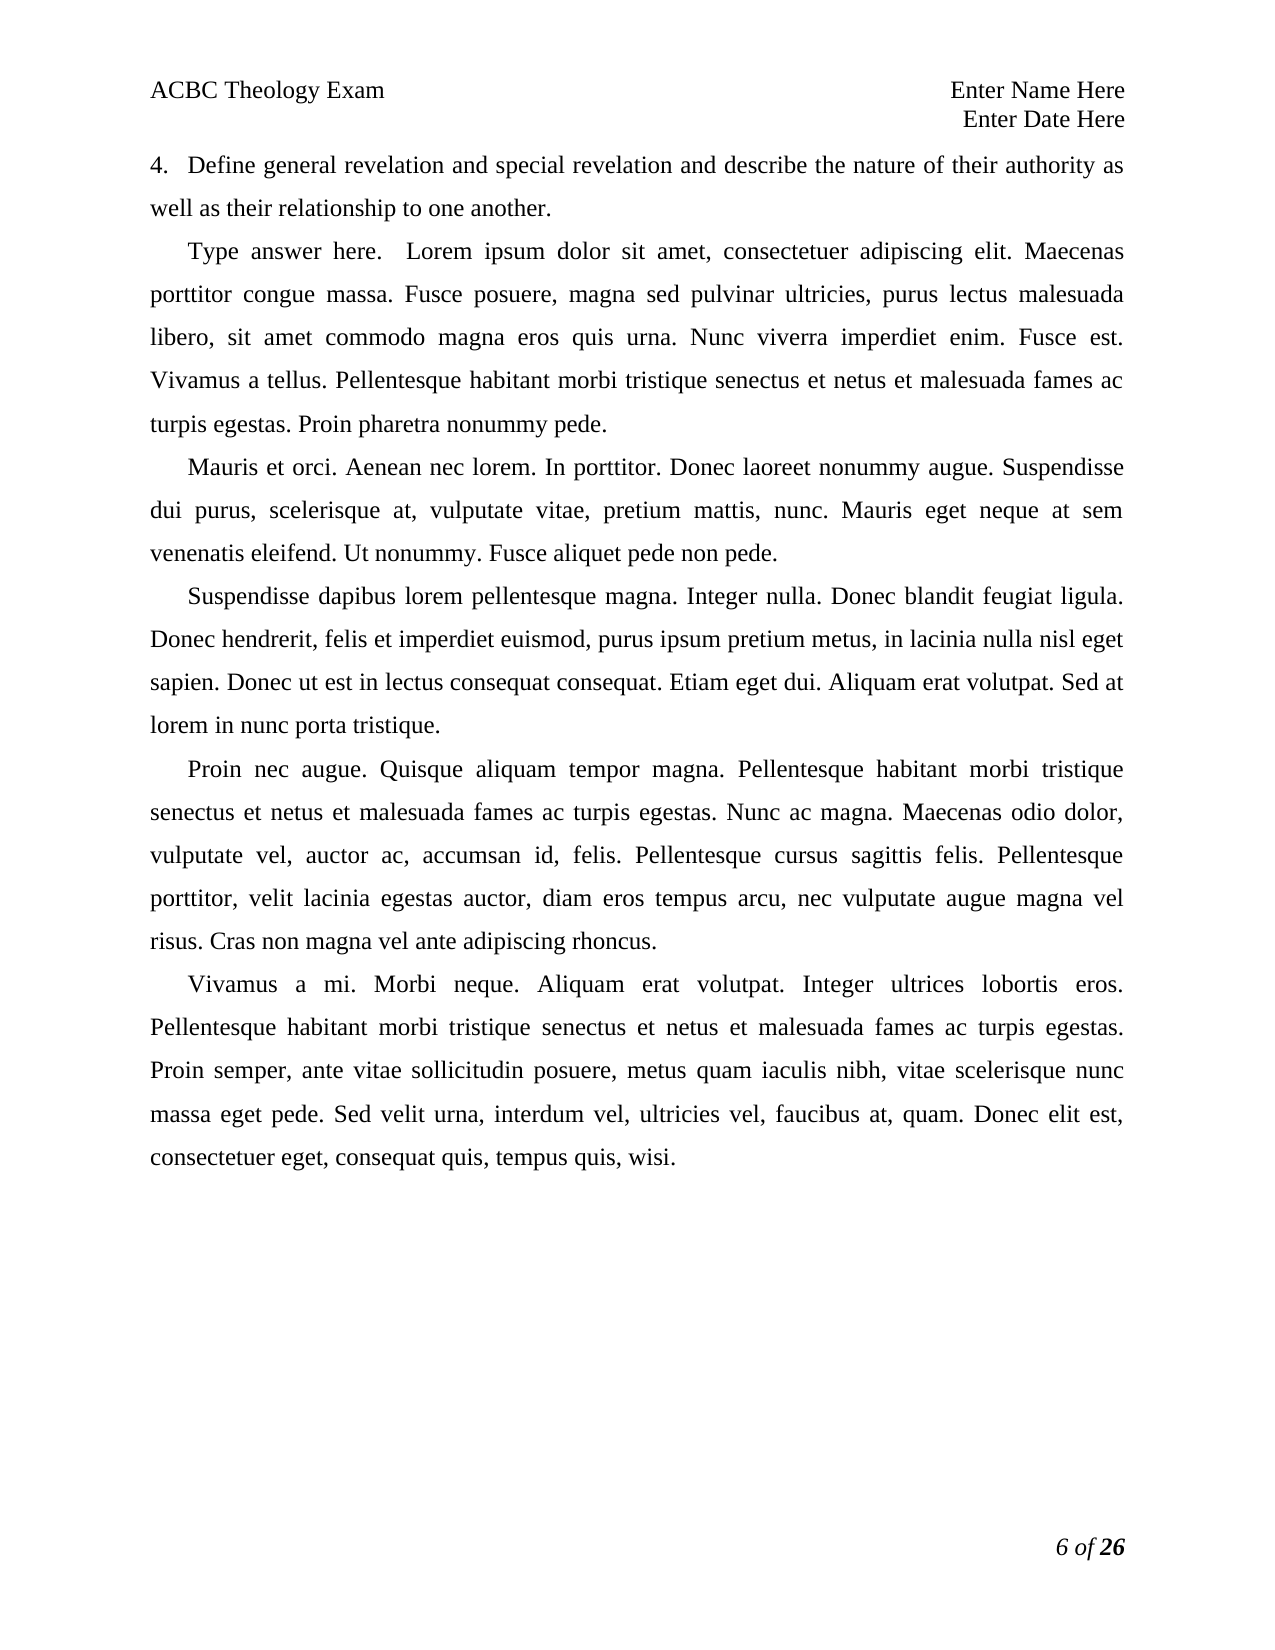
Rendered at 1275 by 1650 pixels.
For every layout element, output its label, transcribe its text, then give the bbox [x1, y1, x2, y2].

subtitle Define general revelation and special revelation and describe the nature of their authority as well as their relationship to one another. [150, 150, 1125, 222]
